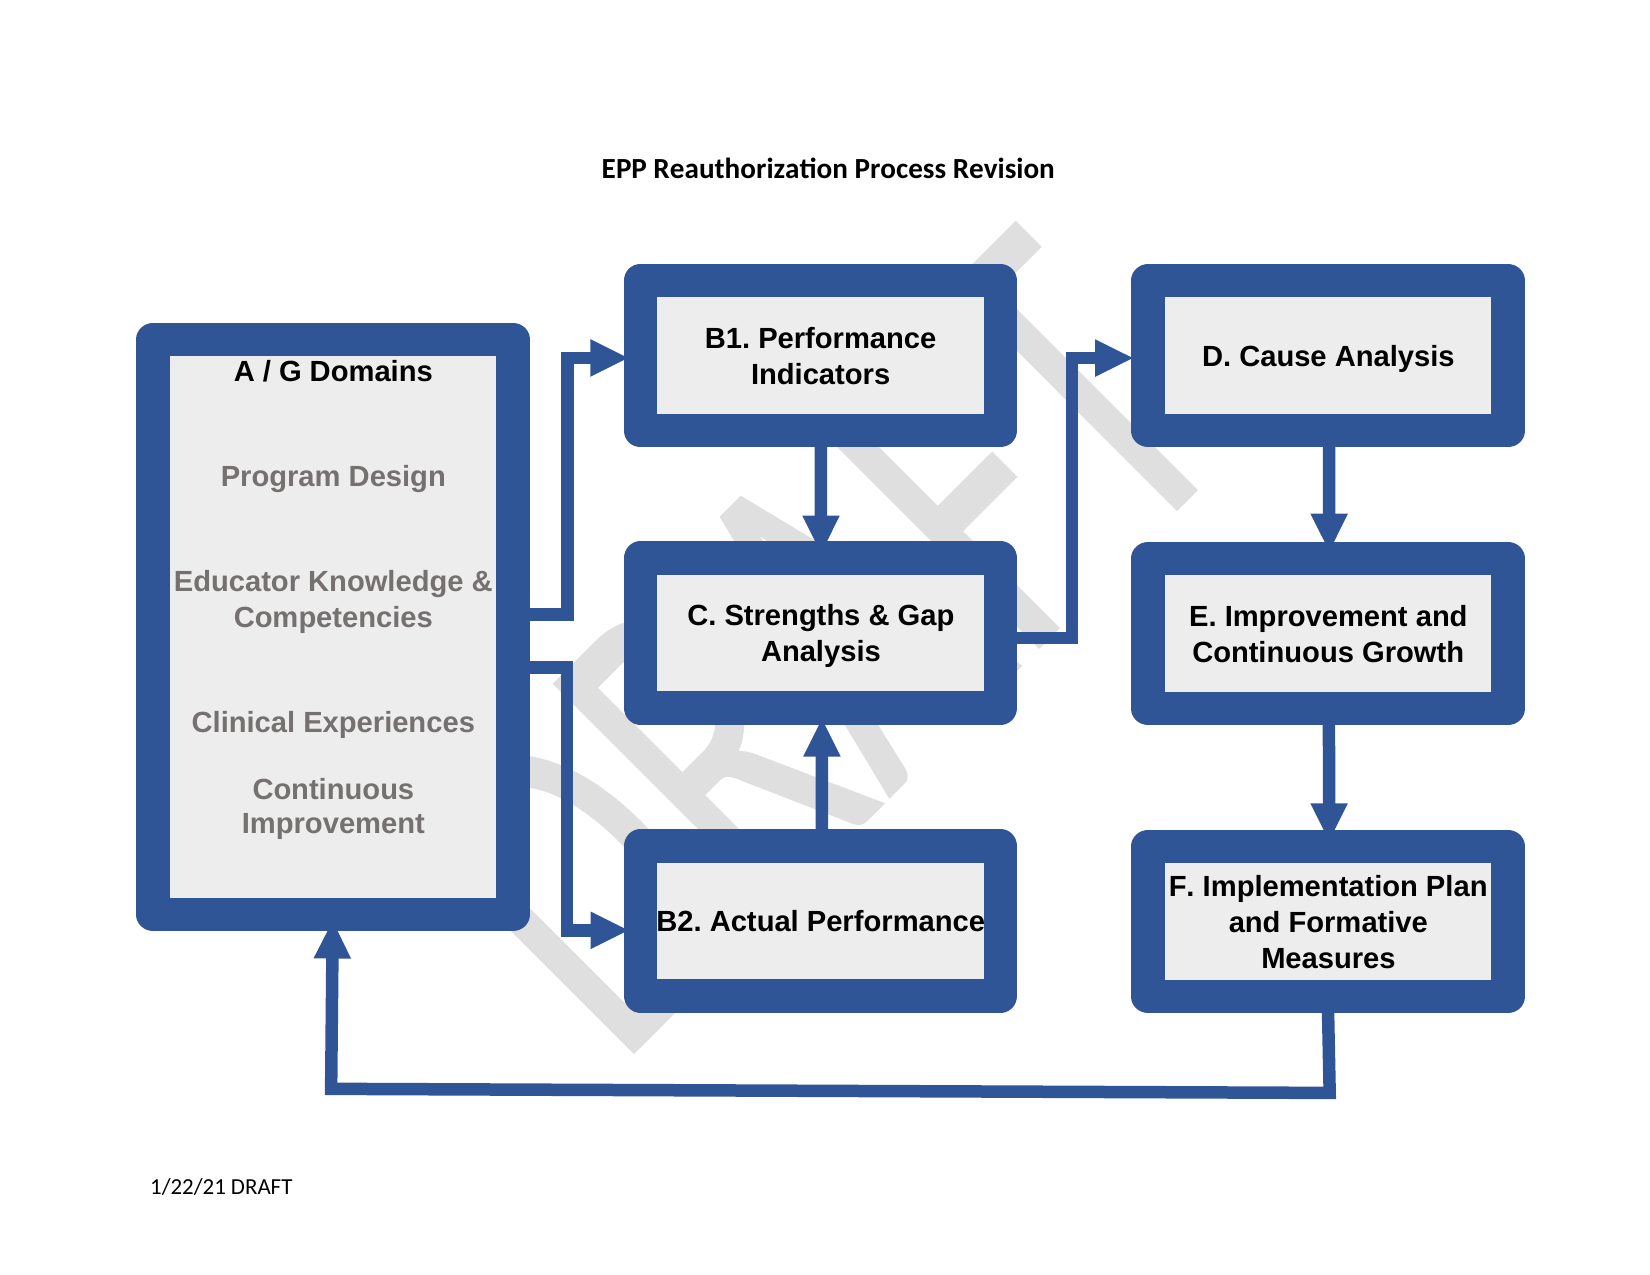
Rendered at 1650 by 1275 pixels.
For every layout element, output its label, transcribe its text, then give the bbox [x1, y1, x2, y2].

text EPP Reauthorization Process Revision [150, 150, 1500, 186]
